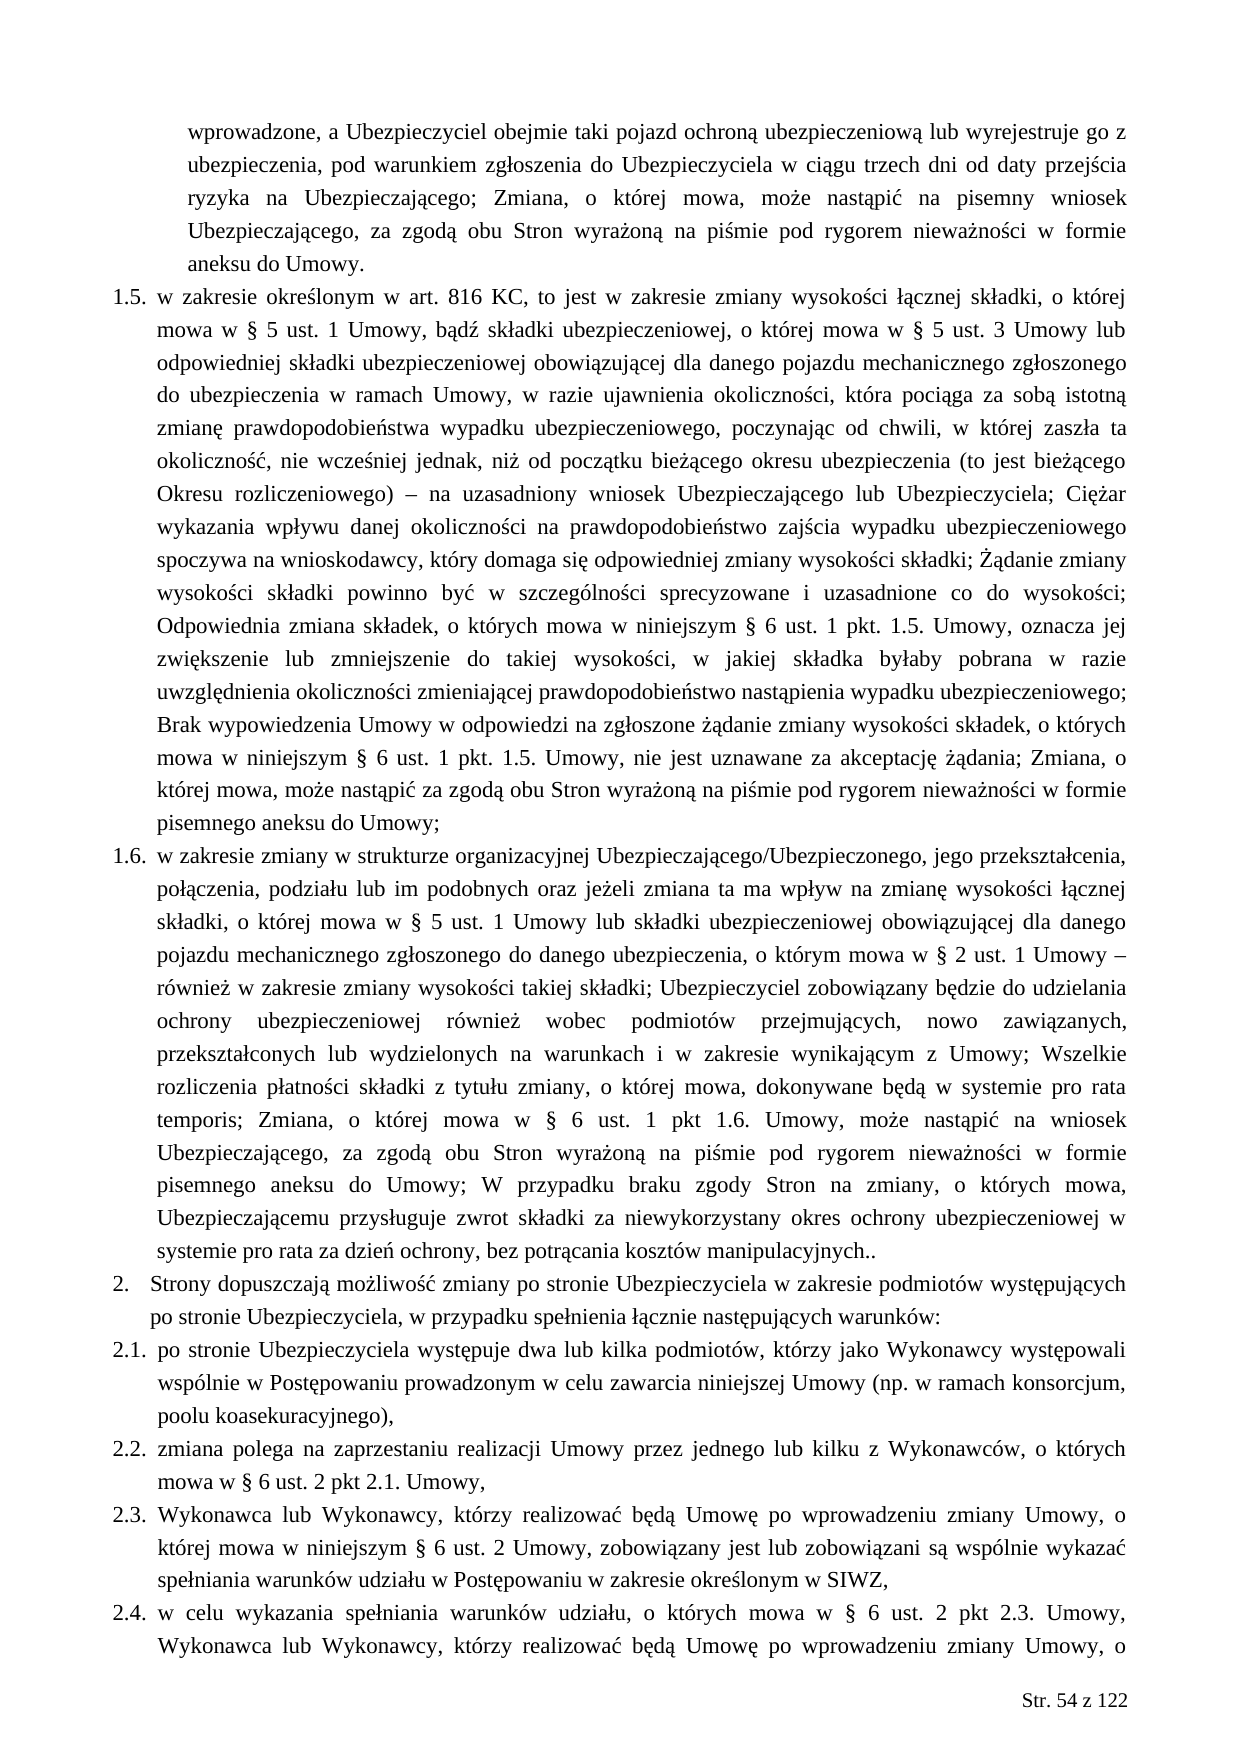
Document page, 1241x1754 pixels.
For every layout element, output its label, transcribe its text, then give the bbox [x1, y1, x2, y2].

list po stronie Ubezpieczyciela występuje dwa lub kilka podmiotów, którzy jako Wykonawcy występowali wspólnie w Postępowaniu prowadzonym w celu zawarcia niniejszej Umowy (np. w ramach konsorcjum, poolu koasekuracyjnego), [112, 1336, 1128, 1428]
list w zakresie zmiany w strukturze organizacyjnej Ubezpieczającego/Ubezpieczonego, jego przekształcenia, połączenia, podziału lub im podobnych oraz jeżeli zmiana ta ma wpływ na zmianę wysokości łącznej składki, o której mowa w § 5 ust. 1 Umowy lub składki ubezpieczeniowej obowiązującej dla danego pojazdu mechanicznego zgłoszonego do danego ubezpieczenia, o którym mowa w § 2 ust. 1 Umowy – również w zakresie zmiany wysokości takiej składki; Ubezpieczyciel zobowiązany będzie do udzielania ochrony ubezpieczeniowej również wobec podmiotów przejmujących, nowo zawiązanych, przekształconych lub wydzielonych na warunkach i w zakresie wynikającym z Umowy; Wszelkie rozliczenia płatności składki z tytułu zmiany, o której mowa, dokonywane będą w systemie pro rata temporis; Zmiana, o której mowa w § 6 ust. 1 pkt 1.6. Umowy, może nastąpić na wniosek Ubezpieczającego, za zgodą obu Stron wyrażoną na piśmie pod rygorem nieważności w formie pisemnego aneksu do Umowy; W przypadku braku zgody Stron na zmiany, o których mowa, Ubezpieczającemu przysługuje zwrot składki za niewykorzystany okres ochrony ubezpieczeniowej w systemie pro rata za dzień ochrony, bez potrącania kosztów manipulacyjnych.. [112, 842, 1128, 1264]
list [187, 118, 1128, 276]
list Wykonawca lub Wykonawcy, którzy realizować będą Umowę po wprowadzeniu zmiany Umowy, o której mowa w niniejszym § 6 ust. 2 Umowy, zobowiązany jest lub zobowiązani są wspólnie wykazać spełniania warunków udziału w Postępowaniu w zakresie określonym w SIWZ, [112, 1501, 1128, 1593]
list Strony dopuszczają możliwość zmiany po stronie Ubezpieczyciela w zakresie podmiotów występujących po stronie Ubezpieczyciela, w przypadku spełnienia łącznie następujących warunków: [112, 1270, 1128, 1329]
list w zakresie określonym w art. 816 KC, to jest w zakresie zmiany wysokości łącznej składki, o której mowa w § 5 ust. 1 Umowy, bądź składki ubezpieczeniowej, o której mowa w § 5 ust. 3 Umowy lub odpowiedniej składki ubezpieczeniowej obowiązującej dla danego pojazdu mechanicznego zgłoszonego do ubezpieczenia w ramach Umowy, w razie ujawnienia okoliczności, która pociąga za sobą istotną zmianę prawdopodobieństwa wypadku ubezpieczeniowego, poczynając od chwili, w której zaszła ta okoliczność, nie wcześniej jednak, niż od początku bieżącego okresu ubezpieczenia (to jest bieżącego Okresu rozliczeniowego) – na uzasadniony wniosek Ubezpieczającego lub Ubezpieczyciela; Ciężar wykazania wpływu danej okoliczności na prawdopodobieństwo zajścia wypadku ubezpieczeniowego spoczywa na wnioskodawcy, który domaga się odpowiedniej zmiany wysokości składki; Żądanie zmiany wysokości składki powinno być w szczególności sprecyzowane i uzasadnione co do wysokości; Odpowiednia zmiana składek, o których mowa w niniejszym § 6 ust. 1 pkt. 1.5. Umowy, oznacza jej zwiększenie lub zmniejszenie do takiej wysokości, w jakiej składka byłaby pobrana w razie uwzględnienia okoliczności zmieniającej prawdopodobieństwo nastąpienia wypadku ubezpieczeniowego; Brak wypowiedzenia Umowy w odpowiedzi na zgłoszone żądanie zmiany wysokości składek, o których mowa w niniejszym § 6 ust. 1 pkt. 1.5. Umowy, nie jest uznawane za akceptację żądania; Zmiana, o której mowa, może nastąpić za zgodą obu Stron wyrażoną na piśmie pod rygorem nieważności w formie pisemnego aneksu do Umowy; [112, 283, 1128, 836]
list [112, 1599, 1128, 1659]
list zmiana polega na zaprzestaniu realizacji Umowy przez jednego lub kilku z Wykonawców, o których mowa w § 6 ust. 2 pkt 2.1. Umowy, [112, 1435, 1128, 1494]
